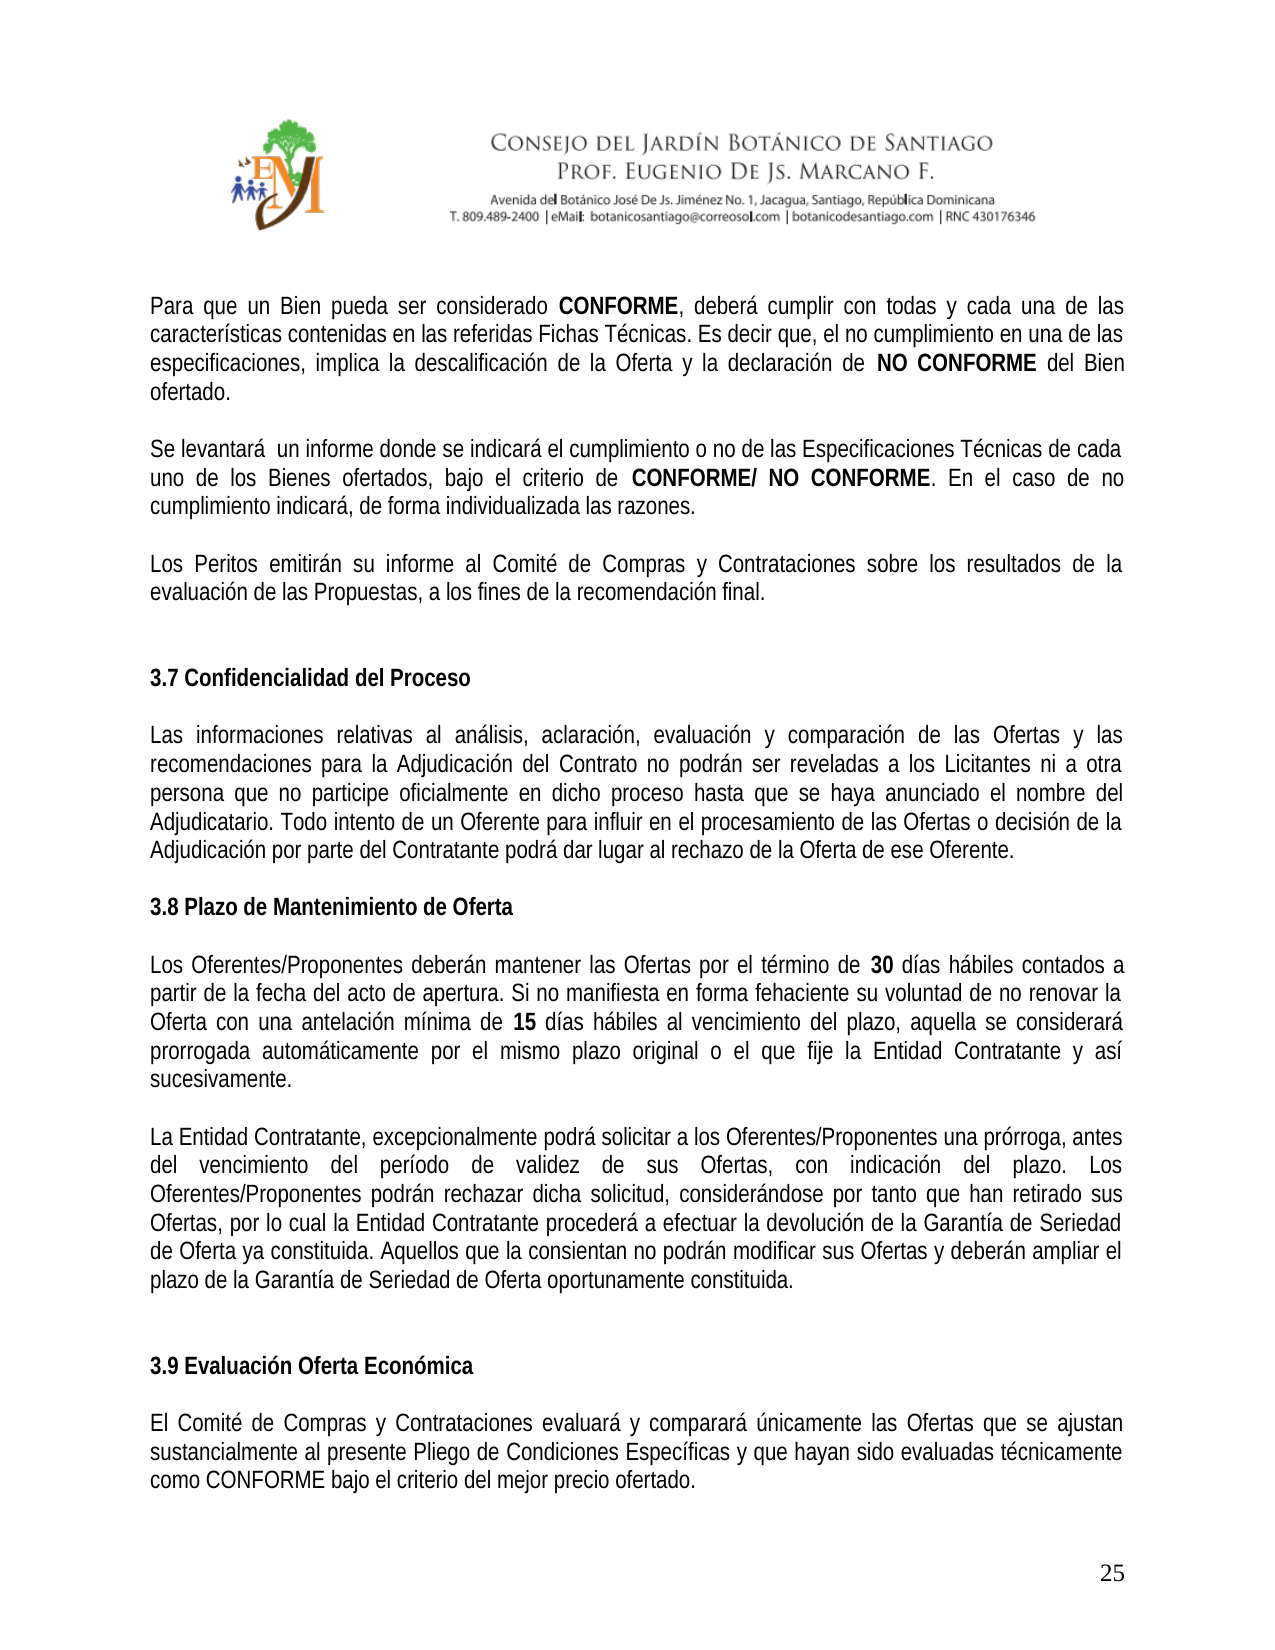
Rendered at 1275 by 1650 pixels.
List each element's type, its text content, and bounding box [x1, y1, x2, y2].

text Se levantará un informe donde se indicará el cumplimiento o no de las Especificaciones Técnicas de cada uno de los Bienes ofertados, bajo el criterio de CONFORME/ NO CONFORME. En el caso de no cumplimiento indicará, de forma individualizada las razones. [150, 434, 1125, 520]
text El Comité de Compras y Contrataciones evaluará y comparará únicamente las Ofertas que se ajustan sustancialmente al presente Pliego de Condiciones Específicas y que hayan sido evaluadas técnicamente como CONFORME bajo el criterio del mejor precio ofertado. [150, 1408, 1125, 1494]
text La Entidad Contratante, excepcionalmente podrá solicitar a los Oferentes/Proponentes una prórroga, antes del vencimiento del período de validez de sus Ofertas, con indicación del plazo. Los Oferentes/Proponentes podrán rechazar dicha solicitud, considerándose por tanto que han retirado sus Ofertas, por lo cual la Entidad Contratante procederá a efectuar la devolución de la Garantía de Seriedad de Oferta ya constituida. Aquellos que la consientan no podrán modificar sus Ofertas y deberán ampliar el plazo de la Garantía de Seriedad de Oferta oportunamente constituida. [150, 1122, 1125, 1293]
text Los Peritos emitirán su informe al Comité de Compras y Contrataciones sobre los resultados de la evaluación de las Propuestas, a los fines de la recomendación final. [150, 549, 1125, 606]
text Para que un Bien pueda ser considerado CONFORME, deberá cumplir con todas y cada una de las características contenidas en las referidas Fichas Técnicas. Es decir que, el no cumplimiento en una de las especificaciones, implica la descalificación de la Oferta y la declaración de NO CONFORME del Bien ofertado. [150, 291, 1125, 405]
subtitle 3.7 Confidencialidad del Proceso [150, 663, 1125, 692]
subtitle 3.8 Plazo de Mantenimiento de Oferta [150, 892, 1125, 921]
text Los Oferentes/Proponentes deberán mantener las Ofertas por el término de 30 días hábiles contados a partir de la fecha del acto de apertura. Si no manifiesta en forma fehaciente su voluntad de no renovar la Oferta con una antelación mínima de 15 días hábiles al vencimiento del plazo, aquella se considerará prorrogada automáticamente por el mismo plazo original o el que fije la Entidad Contratante y así sucesivamente. [150, 950, 1125, 1093]
text Las informaciones relativas al análisis, aclaración, evaluación y comparación de las Ofertas y las recomendaciones para la Adjudicación del Contrato no podrán ser reveladas a los Licitantes ni a otra persona que no participe oficialmente en dicho proceso hasta que se haya anunciado el nombre del Adjudicatario. Todo intento de un Oferente para influir en el procesamiento de las Ofertas o decisión de la Adjudicación por parte del Contratante podrá dar lugar al rechazo de la Oferta de ese Oferente. [150, 721, 1125, 864]
subtitle 3.9 Evaluación Oferta Económica [150, 1351, 1125, 1379]
